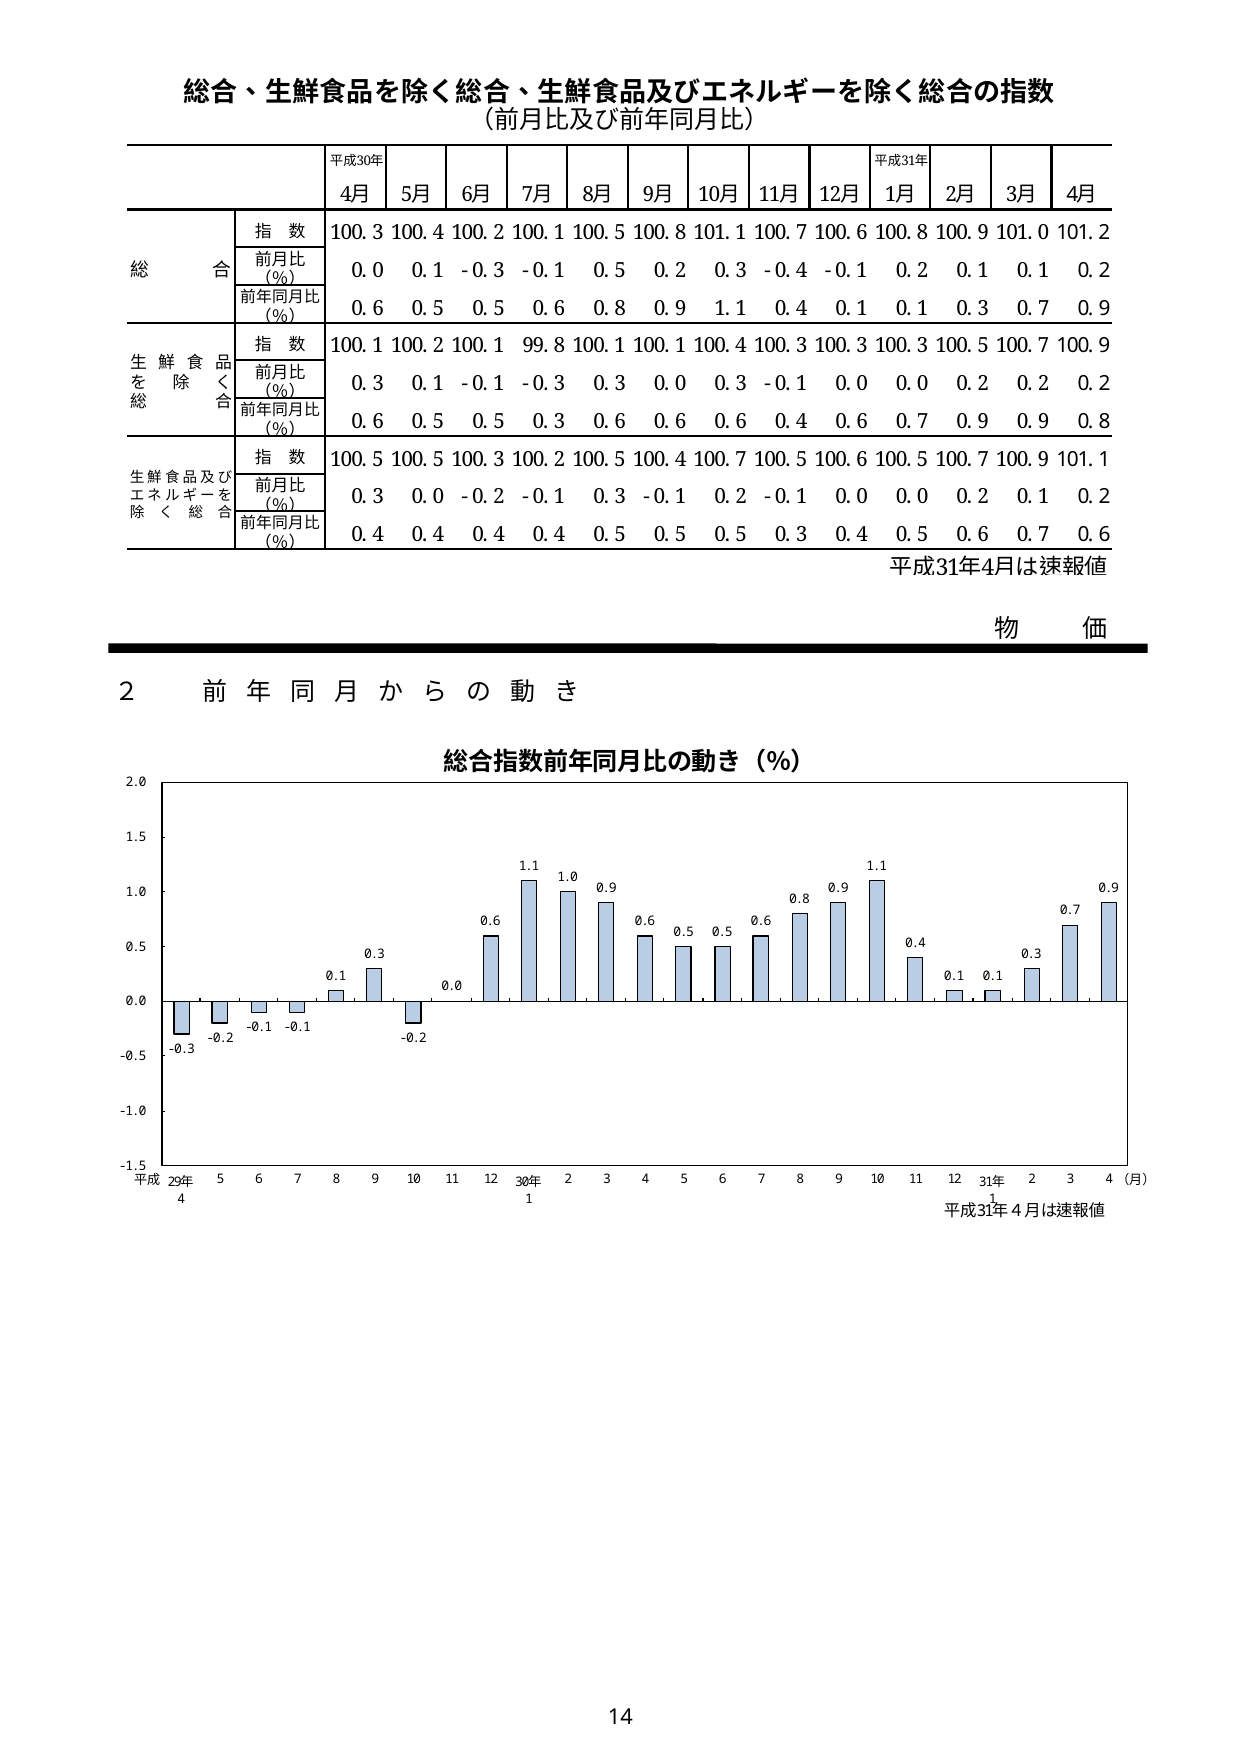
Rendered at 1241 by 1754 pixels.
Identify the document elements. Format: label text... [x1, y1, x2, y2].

text 物 価 [202, 607, 1126, 643]
text ２ 前年同月からの動き [114, 671, 1126, 709]
